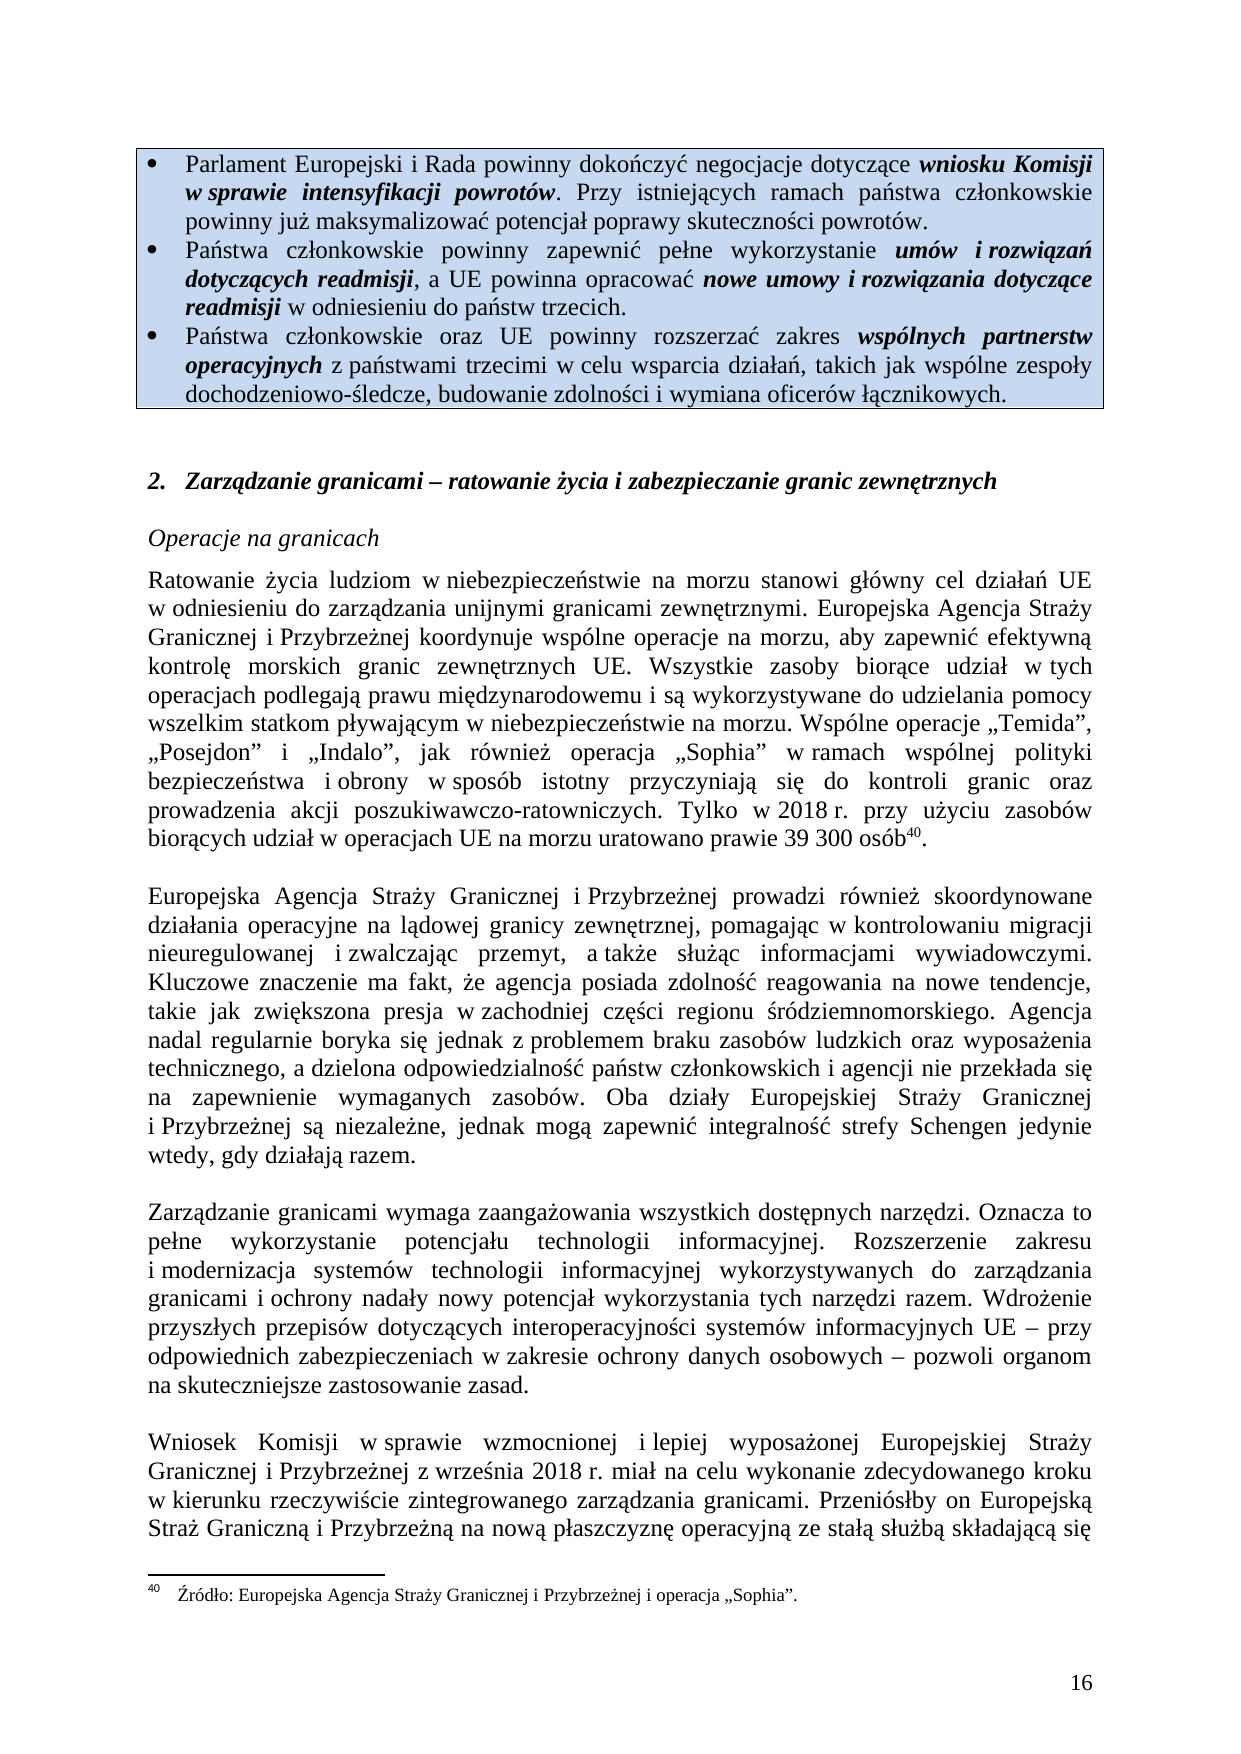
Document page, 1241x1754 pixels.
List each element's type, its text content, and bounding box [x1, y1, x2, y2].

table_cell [137, 149, 1103, 407]
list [148, 1427, 1092, 1542]
text Europejska Agencja Straży Granicznej i Przybrzeżnej prowadzi również skoordynowane działania operacyjne na lądowej granicy zewnętrznej, pomagając w kontrolowaniu migracji nieuregulowanej i zwalczając przemyt, a także służąc informacjami wywiadowczymi. Kluczowe znaczenie ma fakt, że agencja posiada zdolność reagowania na nowe tendencje, takie jak zwiększona presja w zachodniej części regionu śródziemnomorskiego. Agencja nadal regularnie boryka się jednak z problemem braku zasobów ludzkich oraz wyposażenia technicznego, a dzielona odpowiedzialność państw członkowskich i agencji nie przekłada się na zapewnienie wymaganych zasobów. Oba działy Europejskiej Straży Granicznej i Przybrzeżnej są niezależne, jednak mogą zapewnić integralność strefy Schengen jedynie wtedy, gdy działają razem. [148, 881, 1092, 1168]
text Zarządzanie granicami wymaga zaangażowania wszystkich dostępnych narzędzi. Oznacza to pełne wykorzystanie potencjału technologii informacyjnej. Rozszerzenie zakresu i modernizacja systemów technologii informacyjnej wykorzystywanych do zarządzania granicami i ochrony nadały nowy potencjał wykorzystania tych narzędzi razem. Wdrożenie przyszłych przepisów dotyczących interoperacyjności systemów informacyjnych UE – przy odpowiednich zabezpieczeniach w zakresie ochrony danych osobowych – pozwoli organom na skuteczniejsze zastosowanie zasad. [148, 1197, 1092, 1398]
list Zarządzanie granicami – ratowanie życia i zabezpieczanie granic zewnętrznych [148, 466, 1092, 495]
text Operacje na granicach [148, 523, 1092, 552]
text Ratowanie życia ludziom w niebezpieczeństwie na morzu stanowi główny cel działań UE w odniesieniu do zarządzania unijnymi granicami zewnętrznymi. Europejska Agencja Straży Granicznej i Przybrzeżnej koordynuje wspólne operacje na morzu, aby zapewnić efektywną kontrolę morskich granic zewnętrznych UE. Wszystkie zasoby biorące udział w tych operacjach podlegają prawu międzynarodowemu i są wykorzystywane do udzielania pomocy wszelkim statkom pływającym w niebezpieczeństwie na morzu. Wspólne operacje „Temida”, „Posejdon” i „Indalo”, jak również operacja „Sophia” w ramach wspólnej polityki bezpieczeństwa i obrony w sposób istotny przyczyniają się do kontroli granic oraz prowadzenia akcji poszukiwawczo-ratowniczych. Tylko w 2018 r. przy użyciu zasobów biorących udział w operacjach UE na morzu uratowano prawie 39 300 osób. [148, 565, 1092, 852]
